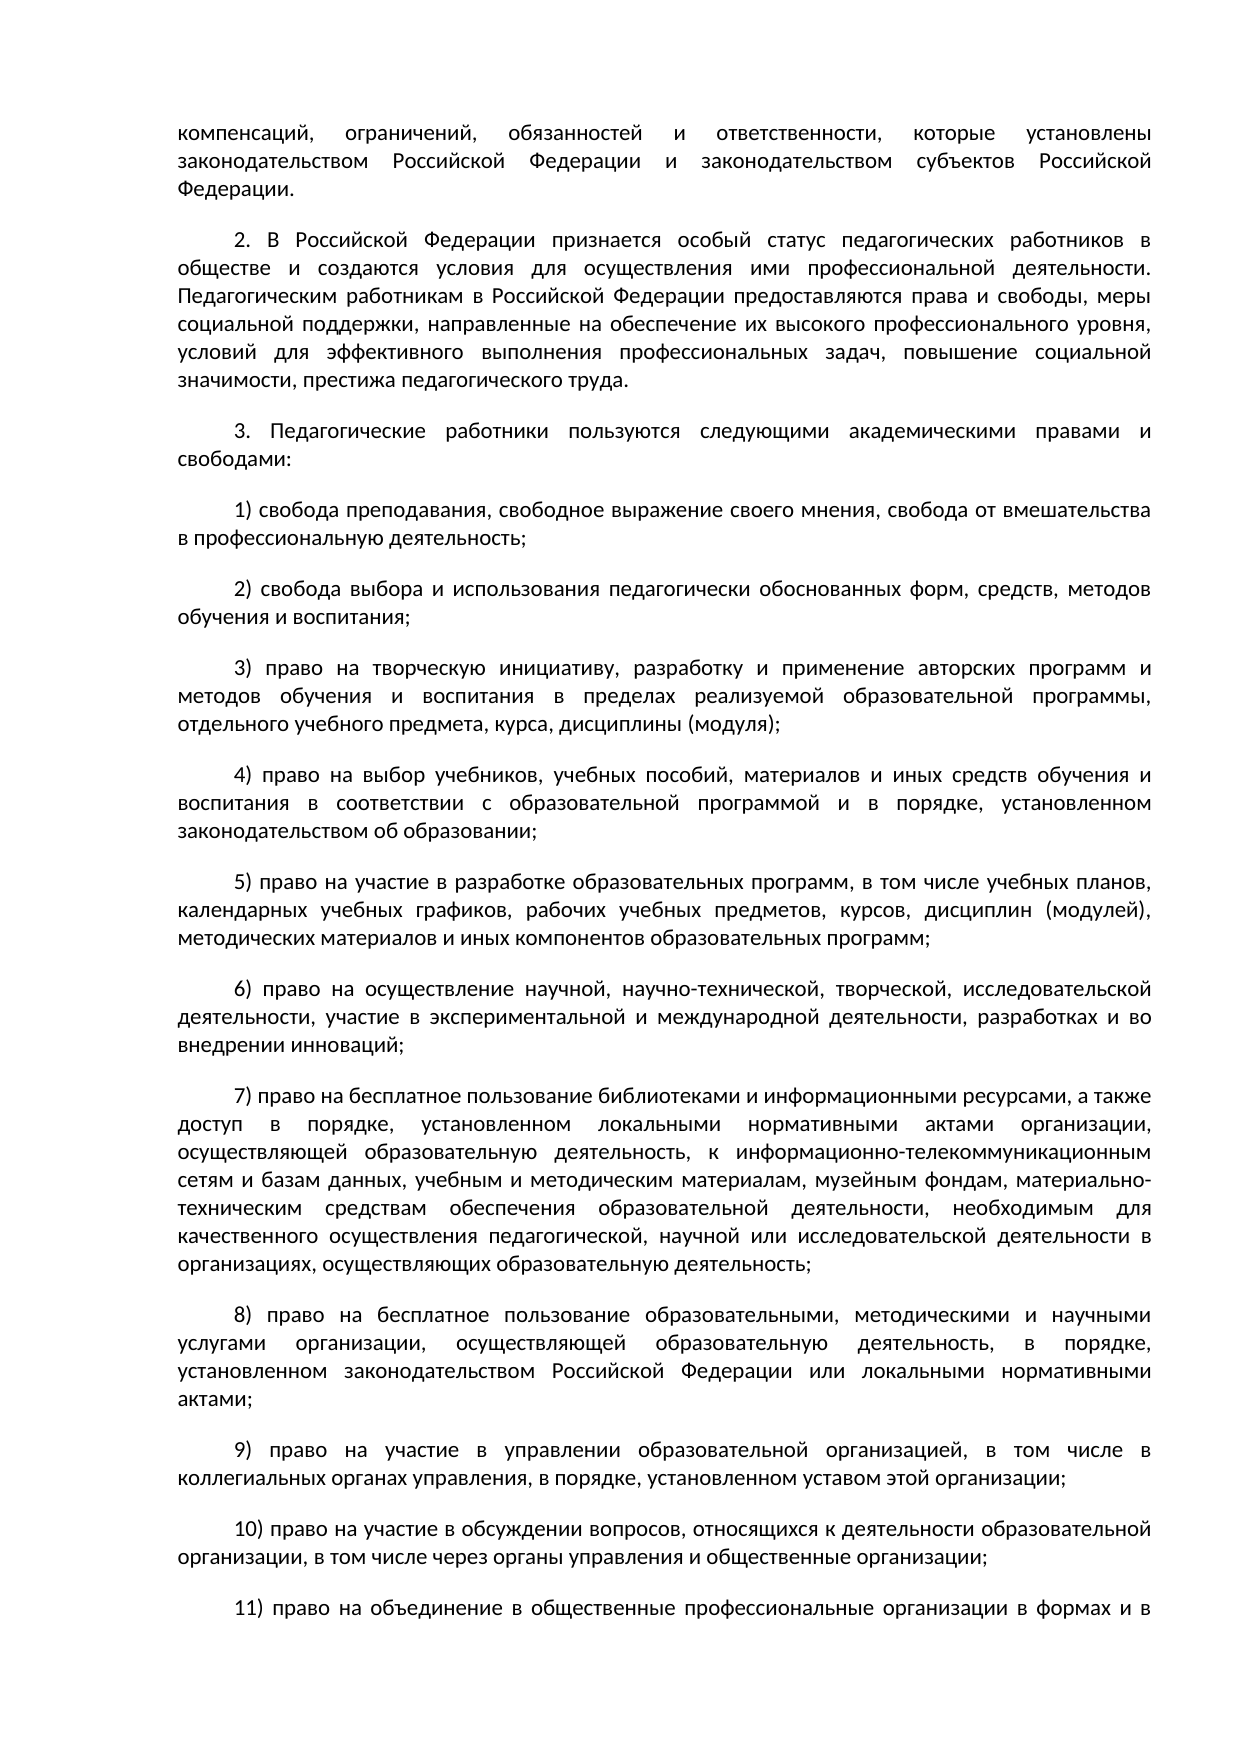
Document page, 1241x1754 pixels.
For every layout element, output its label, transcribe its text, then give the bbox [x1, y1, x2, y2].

text 4) право на выбор учебников, учебных пособий, материалов и иных средств обучения и воспитания в соответствии с образовательной программой и в порядке, установленном законодательством об образовании; [177, 760, 1152, 844]
text 8) право на бесплатное пользование образовательными, методическими и научными услугами организации, осуществляющей образовательную деятельность, в порядке, установленном законодательством Российской Федерации или локальными нормативными актами; [177, 1300, 1152, 1412]
text 6) право на осуществление научной, научно-технической, творческой, исследовательской деятельности, участие в экспериментальной и международной деятельности, разработках и во внедрении инноваций; [177, 974, 1152, 1058]
text 2) свобода выбора и использования педагогически обоснованных форм, средств, методов обучения и воспитания; [177, 574, 1152, 630]
text 10) право на участие в обсуждении вопросов, относящихся к деятельности образовательной организации, в том числе через органы управления и общественные организации; [177, 1514, 1152, 1570]
text 9) право на участие в управлении образовательной организацией, в том числе в коллегиальных органах управления, в порядке, установленном уставом этой организации; [177, 1435, 1152, 1491]
text 1) свобода преподавания, свободное выражение своего мнения, свобода от вмешательства в профессиональную деятельность; [177, 495, 1152, 551]
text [177, 118, 1152, 202]
text 3. Педагогические работники пользуются следующими академическими правами и свободами: [177, 416, 1152, 472]
text 2. В Российской Федерации признается особый статус педагогических работников в обществе и создаются условия для осуществления ими профессиональной деятельности. Педагогическим работникам в Российской Федерации предоставляются права и свободы, меры социальной поддержки, направленные на обеспечение их высокого профессионального уровня, условий для эффективного выполнения профессиональных задач, повышение социальной значимости, престижа педагогического труда. [177, 225, 1152, 393]
text 3) право на творческую инициативу, разработку и применение авторских программ и методов обучения и воспитания в пределах реализуемой образовательной программы, отдельного учебного предмета, курса, дисциплины (модуля); [177, 653, 1152, 737]
text 7) право на бесплатное пользование библиотеками и информационными ресурсами, а также доступ в порядке, установленном локальными нормативными актами организации, осуществляющей образовательную деятельность, к информационно-телекоммуникационным сетям и базам данных, учебным и методическим материалам, музейным фондам, материально-техническим средствам обеспечения образовательной деятельности, необходимым для качественного осуществления педагогической, научной или исследовательской деятельности в организациях, осуществляющих образовательную деятельность; [177, 1081, 1152, 1277]
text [177, 1593, 1152, 1621]
text 5) право на участие в разработке образовательных программ, в том числе учебных планов, календарных учебных графиков, рабочих учебных предметов, курсов, дисциплин (модулей), методических материалов и иных компонентов образовательных программ; [177, 867, 1152, 951]
